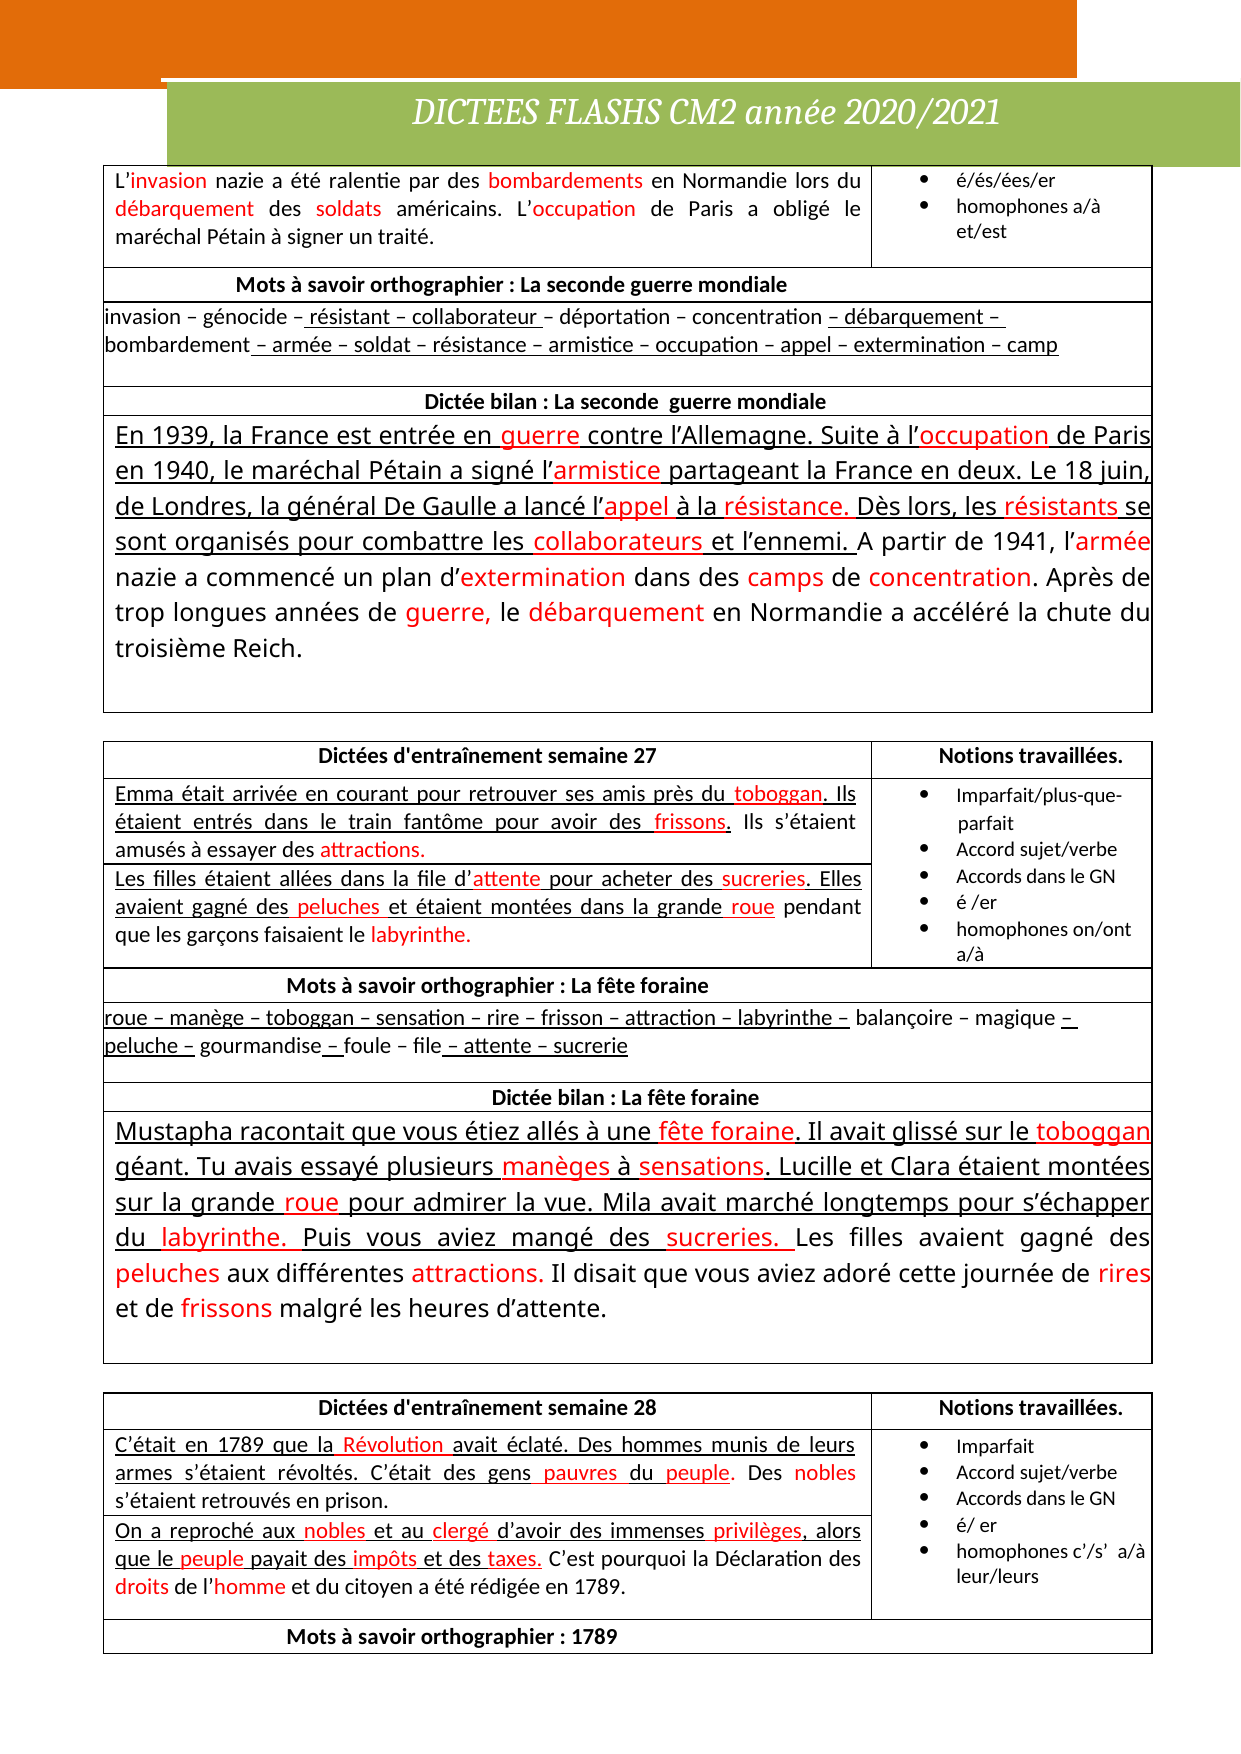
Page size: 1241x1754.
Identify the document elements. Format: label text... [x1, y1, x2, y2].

table_cell Mots à savoir orthographier : La fête foraine [104, 969, 1151, 1002]
table_cell Emma était arrivée en courant pour retrouver ses amis près du toboggan. Ils étaient entrés dans le train fantôme pour avoir des frissons. Ils s’étaient amusés à essayer des attractions. [104, 779, 871, 863]
table_header Dictées d'entraînement semaine 28 [104, 1394, 871, 1429]
table_cell On a reproché aux nobles et au clergé d’avoir des immenses privilèges, alors que le peuple payait des impôts et des taxes. C’est pourquoi la Déclaration des droits de l’homme et du citoyen a été rédigée en 1789. [104, 1516, 871, 1618]
table_cell Les filles étaient allées dans la file d’attente pour acheter des sucreries. Elles avaient gagné des peluches et étaient montées dans la grande roue pendant que les garçons faisaient le labyrinthe. [104, 865, 871, 967]
table_cell L’invasion nazie a été ralentie par des bombardements en Normandie lors du débarquement des soldats américains. L’occupation de Paris a obligé le maréchal Pétain à signer un traité. [104, 166, 871, 267]
table_cell Mustapha racontait que vous étiez allés à une fête foraine. Il avait glissé sur le toboggan géant. Tu avais essayé plusieurs manèges à sensations. Lucille et Clara étaient montées sur la grande roue pour admirer la vue. Mila avait marché longtemps pour s’échapper du labyrinthe. Puis vous aviez mangé des sucreries. Les filles avaient gagné des peluches aux différentes attractions. Il disait que vous aviez adoré cette journée de rires et de frissons malgré les heures d’attente. [104, 1112, 1151, 1363]
table_cell Dictée bilan : La fête foraine [104, 1083, 1151, 1111]
table_cell C’était en 1789 que la Révolution avait éclaté. Des hommes munis de leurs armes s’étaient révoltés. C’était des gens pauvres du peuple. Des nobles s’étaient retrouvés en prison. [104, 1430, 871, 1514]
table_cell Dictée bilan : La seconde guerre mondiale [104, 387, 1151, 415]
table_header Dictées d'entraînement semaine 27 [104, 742, 871, 778]
table_header Notions travaillées. [872, 742, 1151, 778]
table_cell roue – manège – toboggan – sensation – rire – frisson – attraction – labyrinthe – balançoire – magique – peluche – gourmandise – foule – file – attente – sucrerie [104, 1003, 1151, 1082]
table_cell Mots à savoir orthographier : 1789 [104, 1620, 1151, 1653]
table_cell Imparfait Accord sujet/verbe Accords dans le GN é/ er homophones c’/s’ a/à leur/leurs [872, 1430, 1151, 1618]
table_cell En 1939, la France est entrée en guerre contre l’Allemagne. Suite à l’occupation de Paris en 1940, le maréchal Pétain a signé l’armistice partageant la France en deux. Le 18 juin, de Londres, la général De Gaulle a lancé l’appel à la résistance. Dès lors, les résistants se sont organisés pour combattre les collaborateurs et l’ennemi. A partir de 1941, l’armée nazie a commencé un plan d’extermination dans des camps de concentration. Après de trop longues années de guerre, le débarquement en Normandie a accéléré la chute du troisième Reich. [104, 416, 1151, 712]
table_header Notions travaillées. [872, 1394, 1151, 1429]
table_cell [872, 166, 1151, 267]
table_cell Imparfait/plus-que-parfait Accord sujet/verbe Accords dans le GN é /er homophones on/ont a/à [872, 779, 1151, 967]
table_cell Mots à savoir orthographier : La seconde guerre mondiale [104, 268, 1151, 301]
table_cell invasion – génocide – résistant – collaborateur – déportation – concentration – débarquement – bombardement – armée – soldat – résistance – armistice – occupation – appel – extermination – camp [104, 303, 1151, 386]
